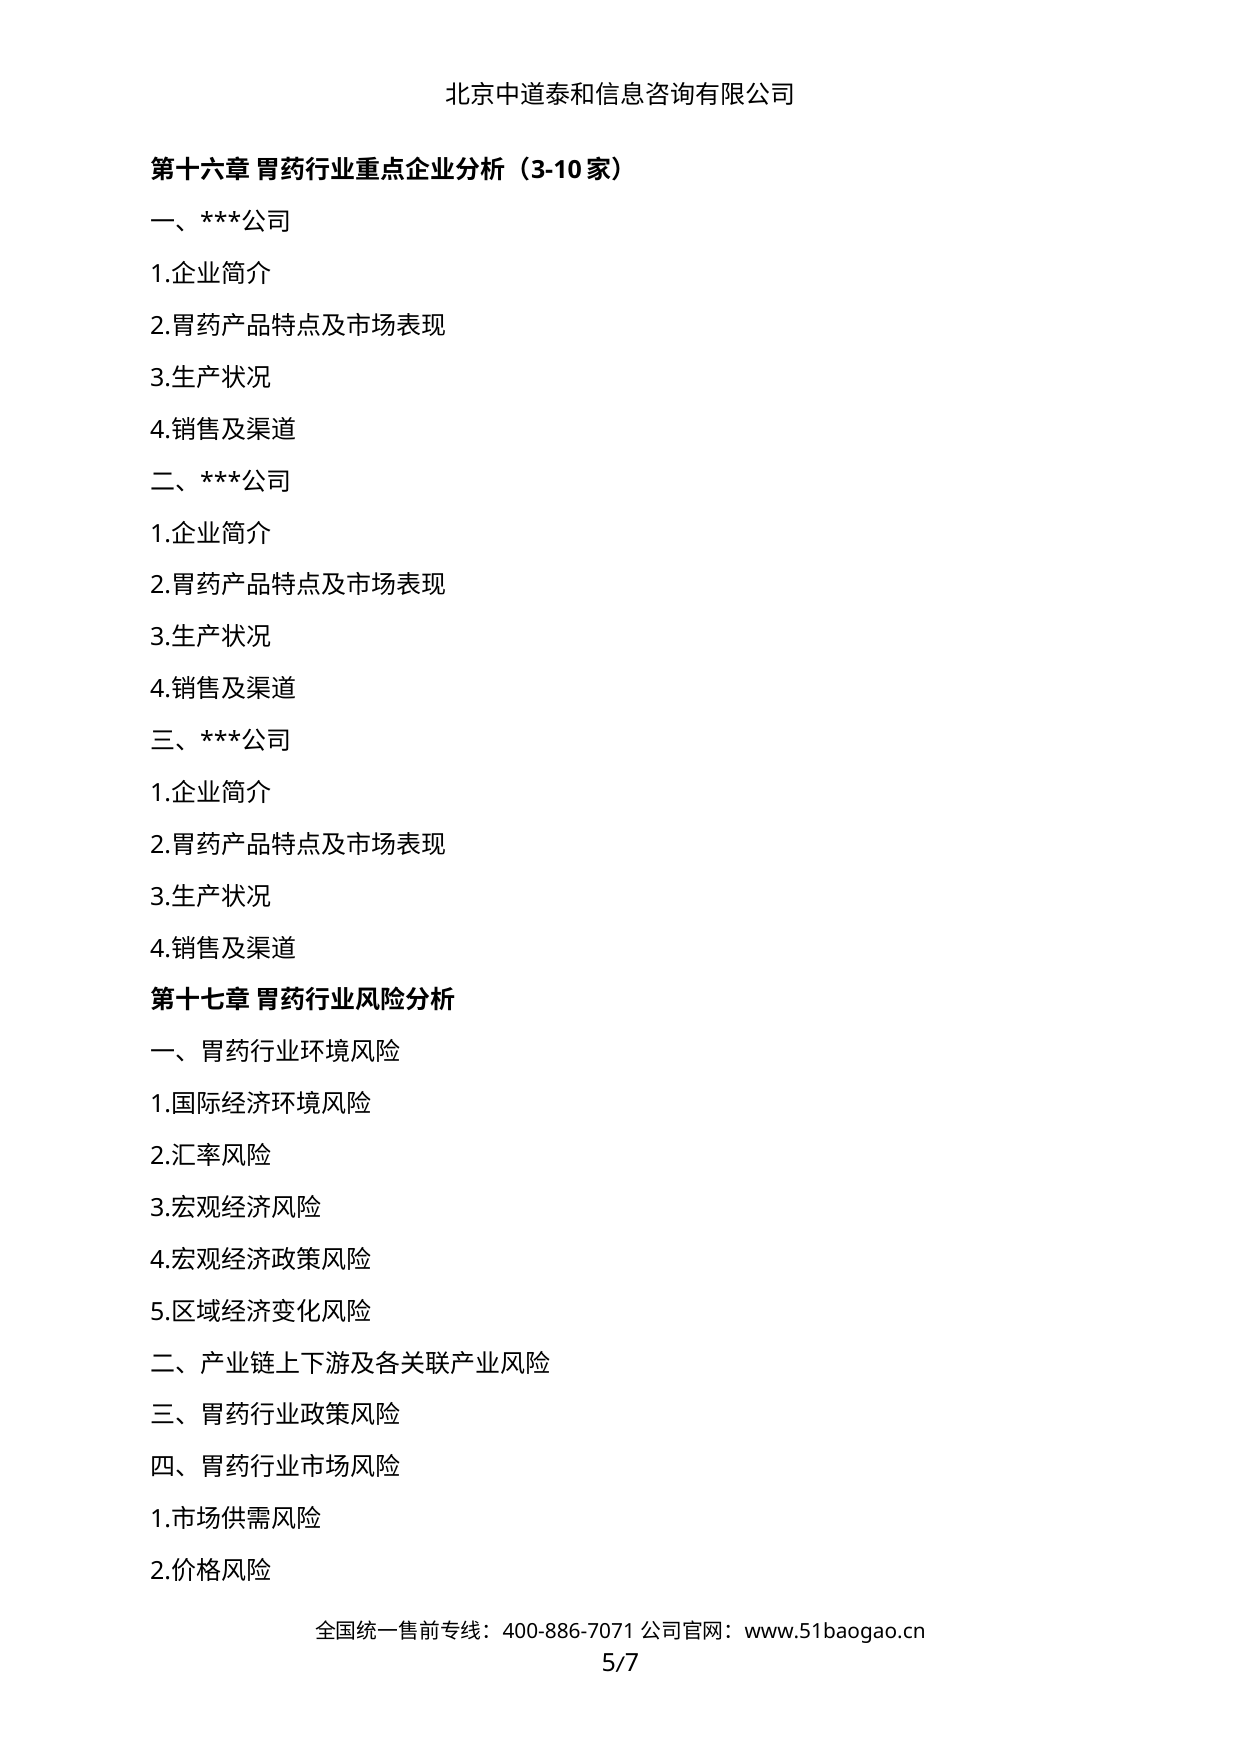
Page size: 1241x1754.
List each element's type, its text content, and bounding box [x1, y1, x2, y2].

text 1.市场供需风险 [150, 1499, 1090, 1535]
text 三、胃药行业政策风险 [150, 1395, 1090, 1431]
text 二、***公司 [150, 461, 1090, 497]
text 一、***公司 [150, 202, 1090, 238]
text 2.胃药产品特点及市场表现 [150, 306, 1090, 342]
text 第十七章 胃药行业风险分析 [150, 980, 1090, 1016]
text 4.销售及渠道 [150, 928, 1090, 964]
text 4.销售及渠道 [150, 669, 1090, 705]
text 1.企业简介 [150, 772, 1090, 809]
text 3.生产状况 [150, 876, 1090, 912]
text 第十六章 胃药行业重点企业分析（3-10家） [150, 150, 1090, 186]
text 1.企业简介 [150, 254, 1090, 290]
text 2.汇率风险 [150, 1136, 1090, 1172]
text 2.胃药产品特点及市场表现 [150, 565, 1090, 601]
text 3.生产状况 [150, 357, 1090, 394]
text 2.价格风险 [150, 1551, 1090, 1587]
text 1.国际经济环境风险 [150, 1084, 1090, 1120]
text 1.企业简介 [150, 513, 1090, 549]
text 4.宏观经济政策风险 [150, 1239, 1090, 1276]
text 3.生产状况 [150, 617, 1090, 653]
text 2.胃药产品特点及市场表现 [150, 824, 1090, 861]
text 5.区域经济变化风险 [150, 1291, 1090, 1327]
text 3.宏观经济风险 [150, 1187, 1090, 1224]
text 一、胃药行业环境风险 [150, 1032, 1090, 1068]
text 二、产业链上下游及各关联产业风险 [150, 1343, 1090, 1379]
text 四、胃药行业市场风险 [150, 1447, 1090, 1483]
text 4.销售及渠道 [150, 409, 1090, 446]
text 三、***公司 [150, 721, 1090, 757]
